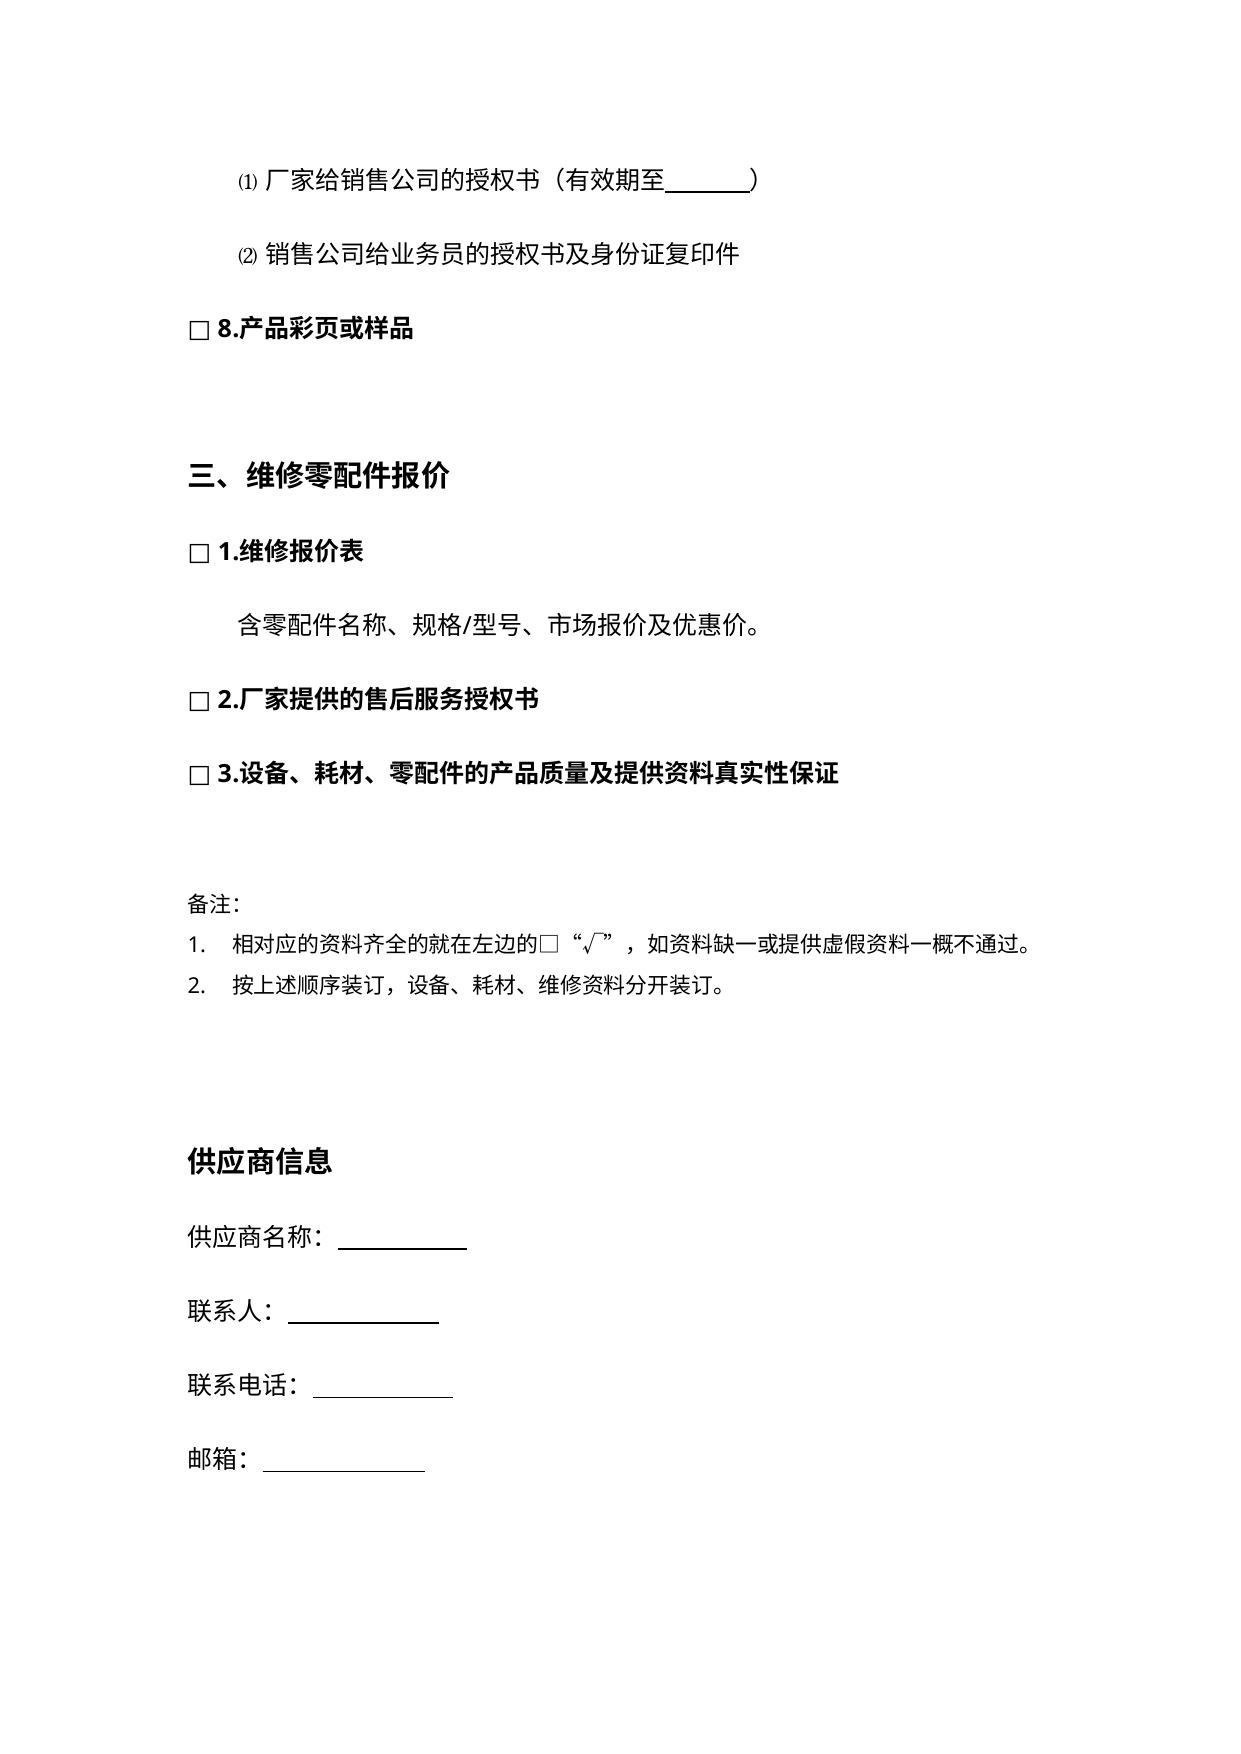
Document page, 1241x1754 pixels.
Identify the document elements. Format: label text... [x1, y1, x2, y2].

text □ 1.维修报价表 [187, 517, 1053, 582]
text □ 2.厂家提供的售后服务授权书 [187, 665, 1053, 730]
text 联系人： [187, 1277, 1053, 1342]
text ⑵ 销售公司给业务员的授权书及身份证复印件 [187, 220, 1053, 285]
list 维修零配件报价 [187, 441, 1053, 506]
text 备注： [187, 887, 1053, 919]
text 邮箱： [187, 1425, 1053, 1490]
text □ 8.产品彩页或样品 [187, 294, 1053, 359]
text 供应商名称： [187, 1203, 1053, 1268]
text □ 3.设备、耗材、零配件的产品质量及提供资料真实性保证 [187, 739, 1053, 804]
text 含零配件名称、规格/型号、市场报价及优惠价。 [187, 591, 1053, 656]
text ⑴ 厂家给销售公司的授权书（有效期至 ） [187, 146, 1053, 211]
list 供应商信息 [187, 1127, 1053, 1192]
list 按上述顺序装订，设备、耗材、维修资料分开装订。 [187, 967, 1053, 1000]
text 联系电话： [187, 1351, 1053, 1416]
list 相对应的资料齐全的就在左边的□“√”，如资料缺一或提供虚假资料一概不通过。 [187, 927, 1053, 959]
